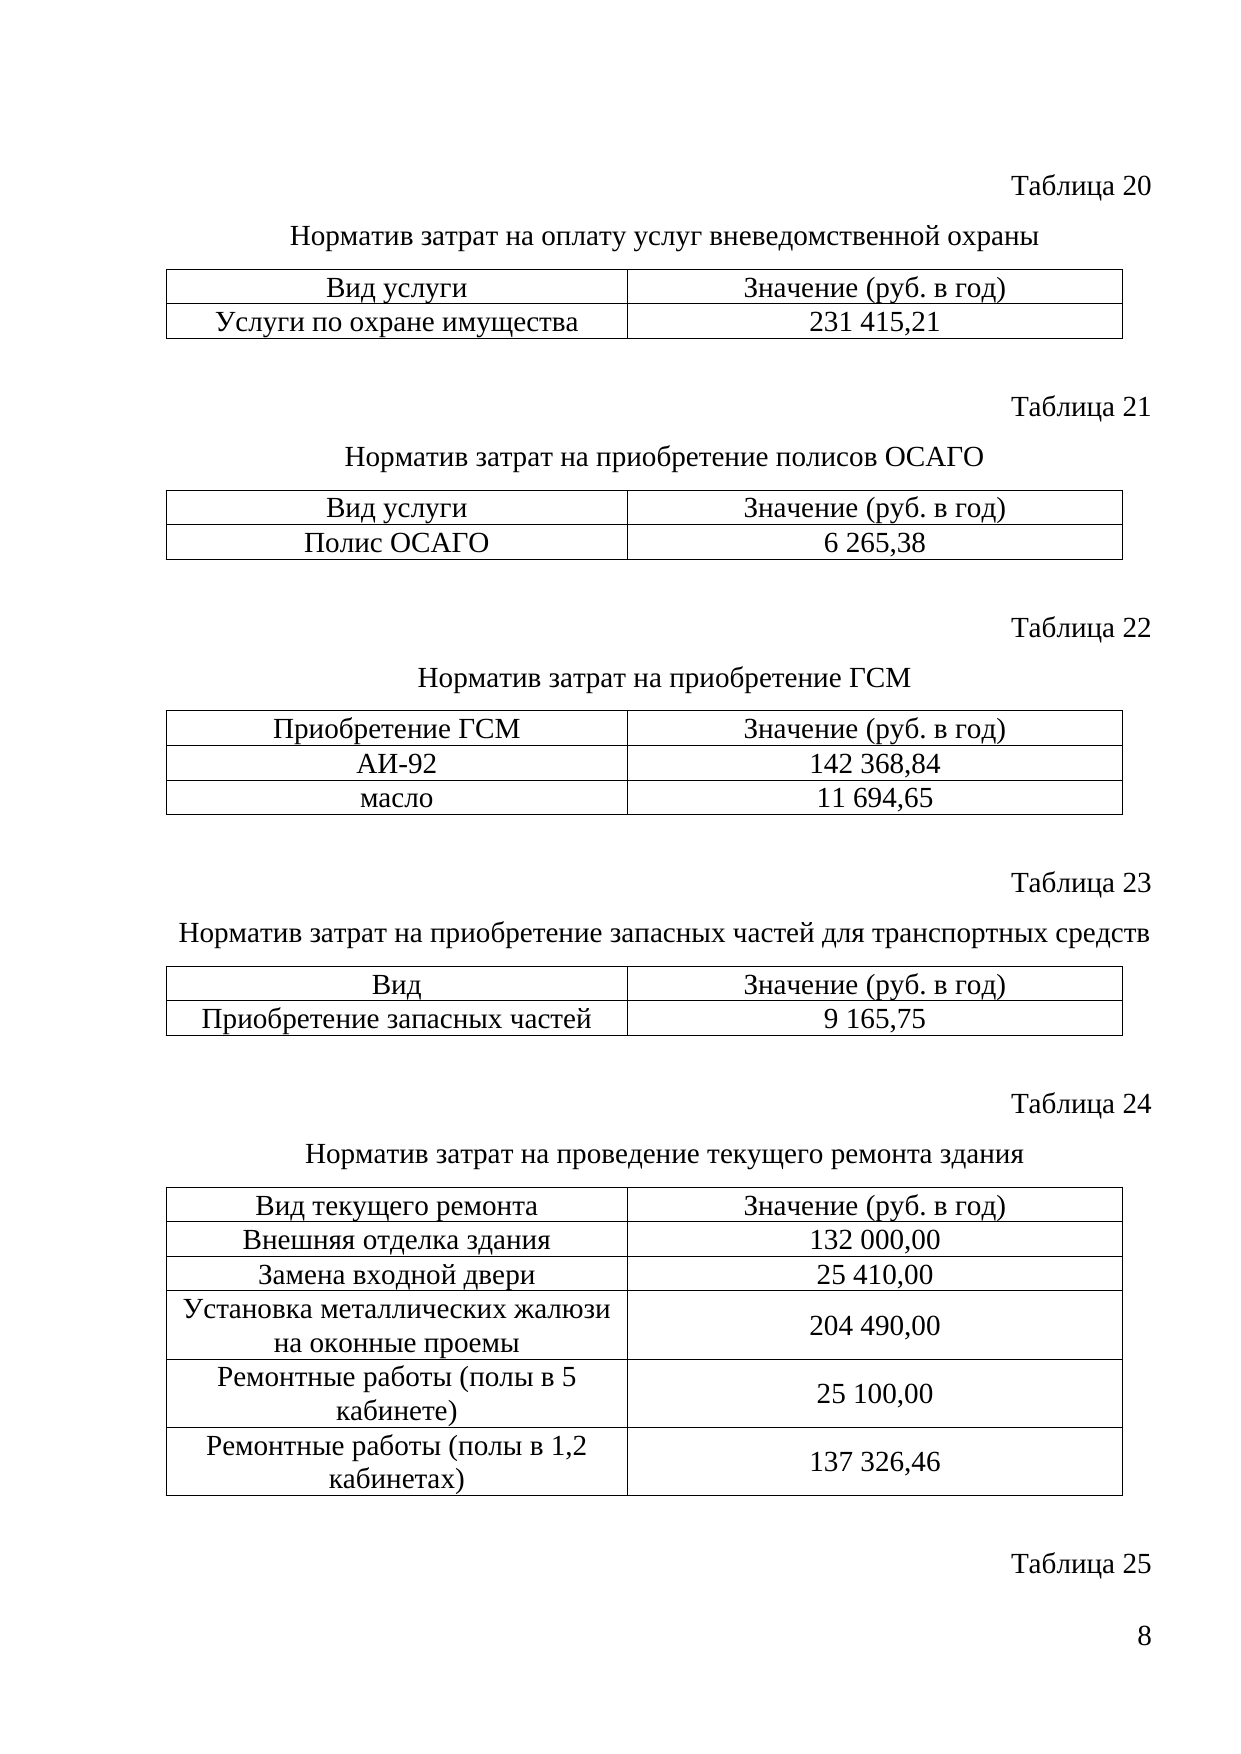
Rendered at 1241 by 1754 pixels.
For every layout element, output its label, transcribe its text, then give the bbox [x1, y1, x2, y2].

text Таблица 25 [177, 1546, 1152, 1579]
table_cell Услуги по охране имущества [167, 304, 627, 338]
text Таблица 20 [177, 168, 1152, 202]
table_cell АИ-92 [167, 746, 627, 779]
table_header Приобретение ГСМ [167, 711, 627, 745]
table_header Значение (руб. в год) [628, 1188, 1122, 1221]
table_header Вид [167, 967, 627, 1000]
text Норматив затрат на оплату услуг вневедомственной охраны [177, 218, 1152, 252]
table_cell 204 490,00 [628, 1291, 1122, 1358]
table_cell масло [167, 781, 627, 814]
table_cell 137 326,46 [628, 1428, 1122, 1495]
text Норматив затрат на приобретение запасных частей для транспортных средств [177, 916, 1152, 949]
table_cell Приобретение запасных частей [167, 1001, 627, 1035]
table_cell 25 100,00 [628, 1360, 1122, 1427]
table_cell 142 368,84 [628, 746, 1122, 779]
table_cell Ремонтные работы (полы в 1,2 кабинетах) [167, 1428, 627, 1495]
table_header Вид текущего ремонта [167, 1188, 627, 1221]
table_cell 132 000,00 [628, 1222, 1122, 1256]
table_cell Установка металлических жалюзи на оконные проемы [167, 1291, 627, 1358]
table_cell 9 165,75 [628, 1001, 1122, 1035]
table_cell Полис ОСАГО [167, 525, 627, 559]
table_cell Ремонтные работы (полы в 5 кабинете) [167, 1360, 627, 1427]
text Таблица 24 [177, 1086, 1152, 1120]
table_cell 231 415,21 [628, 304, 1122, 338]
text Норматив затрат на приобретение ГСМ [177, 660, 1152, 694]
text Норматив затрат на проведение текущего ремонта здания [177, 1136, 1152, 1170]
table_header Вид услуги [167, 270, 627, 303]
text Таблица 22 [177, 610, 1152, 643]
table_header Значение (руб. в год) [628, 270, 1122, 303]
text Таблица 23 [177, 865, 1152, 899]
text Таблица 21 [177, 389, 1152, 423]
table_header Вид услуги [167, 491, 627, 524]
table_cell Внешняя отделка здания [167, 1222, 627, 1256]
table_cell 25 410,00 [628, 1257, 1122, 1290]
table_cell 11 694,65 [628, 781, 1122, 814]
text Норматив затрат на приобретение полисов ОСАГО [177, 439, 1152, 473]
table_header Значение (руб. в год) [628, 967, 1122, 1000]
table_cell 6 265,38 [628, 525, 1122, 559]
table_header Значение (руб. в год) [628, 491, 1122, 524]
table_cell Замена входной двери [167, 1257, 627, 1290]
table_header Значение (руб. в год) [628, 711, 1122, 745]
